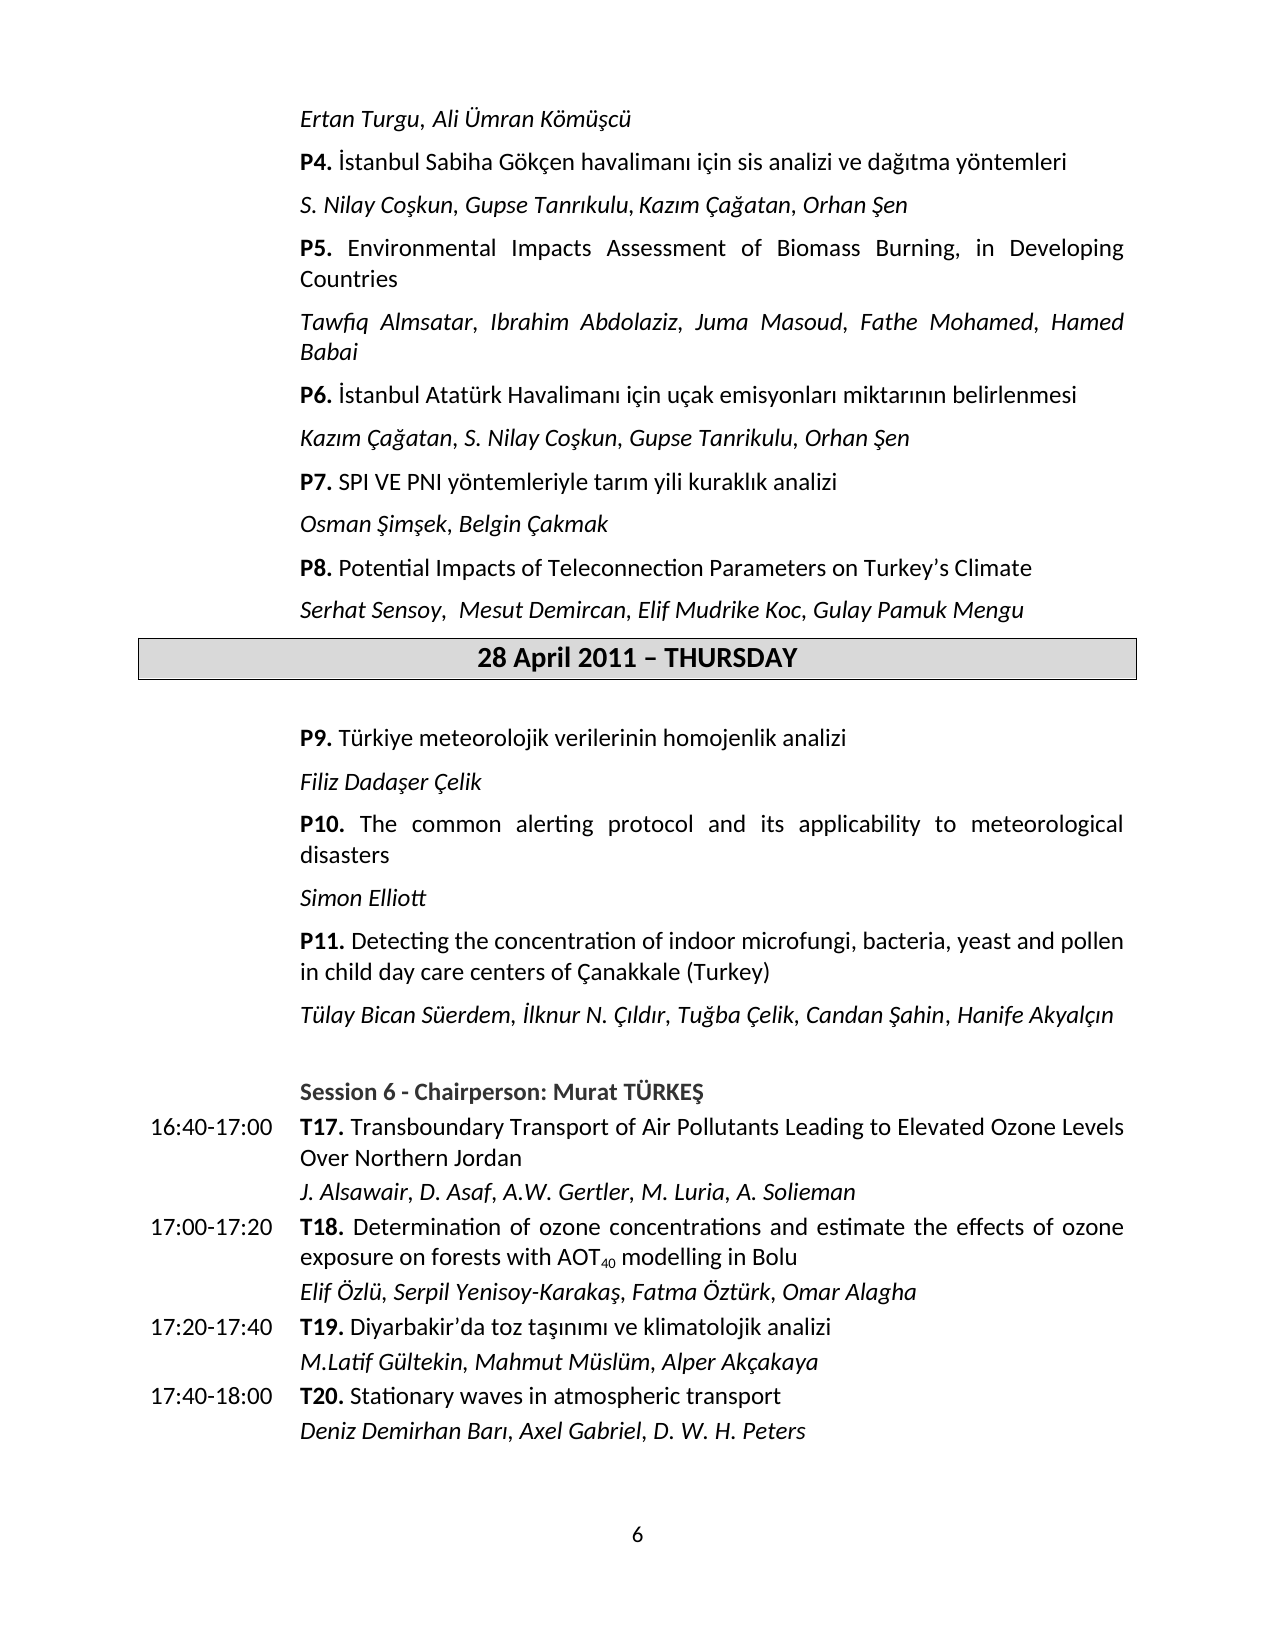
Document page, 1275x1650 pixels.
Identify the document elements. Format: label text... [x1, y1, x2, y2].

text Simon Elliott [300, 882, 1125, 913]
text J. Alsawair, D. Asaf, A.W. Gertler, M. Luria, A. Solieman [150, 1176, 1125, 1207]
text P6. İstanbul Atatürk Havalimanı için uçak emisyonları miktarının belirlenmesi [300, 379, 1125, 410]
text P11. Detecting the concentration of indoor microfungi, bacteria, yeast and pollen in child day care centers of Çanakkale (Turkey) [300, 925, 1125, 986]
text P8. Potential Impacts of Teleconnection Parameters on Turkey’s Climate [225, 552, 1125, 582]
text 17:40-18:00 T20. Stationary waves in atmospheric transport [150, 1380, 1125, 1411]
text Tawfiq Almsatar, Ibrahim Abdolaziz, Juma Masoud, Fathe Mohamed, Hamed Babai [300, 306, 1125, 367]
text P9. Türkiye meteorolojik verilerinin homojenlik analizi [225, 723, 1125, 753]
text Tülay Bican Süerdem, İlknur N. Çıldır, Tuğba Çelik, Candan Şahin, Hanife Akyalçın [300, 999, 1125, 1029]
text P7. SPI VE PNI yöntemleriyle tarım yili kuraklık analizi [225, 466, 1125, 496]
text M.Latif Gültekin, Mahmut Müslüm, Alper Akçakaya [150, 1346, 1125, 1376]
text Serhat Sensoy, Mesut Demircan, Elif Mudrike Koc, Gulay Pamuk Mengu [225, 595, 1125, 625]
text Elif Özlü, Serpil Yenisoy-Karakaş, Fatma Öztürk, Omar Alagha [150, 1276, 1125, 1307]
table_header 28 April 2011 – THURSDAY [139, 639, 1136, 678]
text 17:20-17:40 T19. Diyarbakir’da toz taşınımı ve klimatolojik analizi [150, 1311, 1125, 1341]
text 17:00-17:20 T18. Determination of ozone concentrations and estimate the effects of ozone exposure on forests with AOT40 modelling in Bolu [150, 1211, 1125, 1272]
text P5. Environmental Impacts Assessment of Biomass Burning, in Developing Countries [300, 232, 1125, 293]
text Osman Şimşek, Belgin Çakmak [225, 509, 1125, 539]
text 16:40-17:00 T17. Transboundary Transport of Air Pollutants Leading to Elevated Ozone Levels Over Northern Jordan [150, 1111, 1125, 1172]
text Deniz Demirhan Barı, Axel Gabriel, D. W. H. Peters [150, 1415, 1125, 1446]
text Ertan Turgu, Ali Ümran Kömüşcü [225, 103, 1125, 134]
text Filiz Dadaşer Çelik [225, 766, 1125, 796]
text Session 6 - Chairperson: Murat TÜRKEŞ [300, 1076, 1125, 1107]
text S. Nilay Coşkun, Gupse Tanrıkulu, Kazım Çağatan, Orhan Şen [225, 189, 1125, 220]
text Kazım Çağatan, S. Nilay Coşkun, Gupse Tanrikulu, Orhan Şen [300, 423, 1125, 453]
text P10. The common alerting protocol and its applicability to meteorological disasters [300, 809, 1125, 870]
text P4. İstanbul Sabiha Gökçen havalimanı için sis analizi ve dağıtma yöntemleri [300, 146, 1125, 177]
